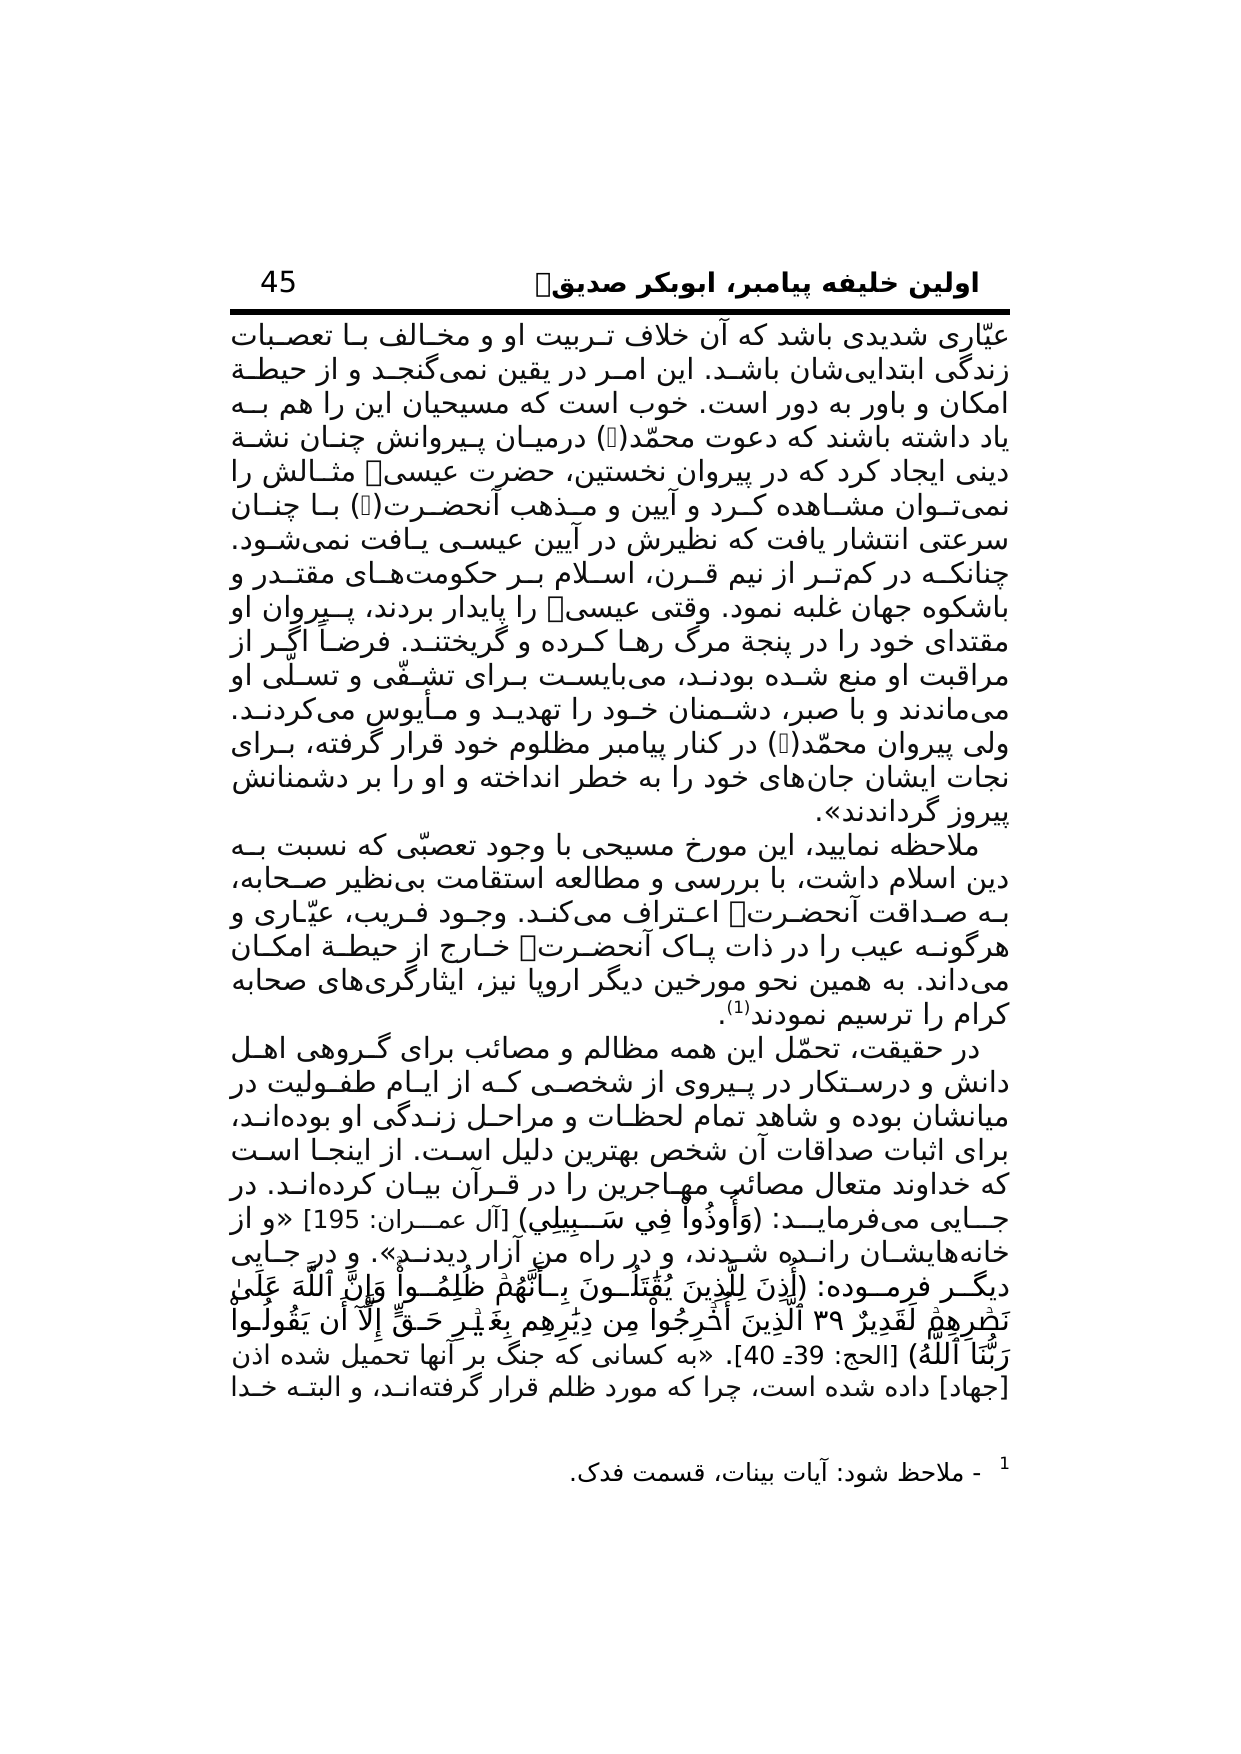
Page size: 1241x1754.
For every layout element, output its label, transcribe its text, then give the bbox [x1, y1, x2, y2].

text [230, 318, 1010, 828]
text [230, 1032, 1010, 1403]
text ملاحظه نمایید، این مورخ مسیحی با وجود تعصبّی که نسبت به دین اسلام داشت، با بررسی و مطالعه استقامت بی‌نظیر صحابه، به صداقت آنحضرت اعتراف می‌کند. وجود فریب، عیّاری و هرگونه عیب را در ذات پاک آنحضرت خارج از حیطة امکان می‌داند. به همین نحو مورخین دیگر اروپا نیز، ایثارگری‌های صحابه کرام را ترسیم نمودند(). [230, 828, 1010, 1032]
